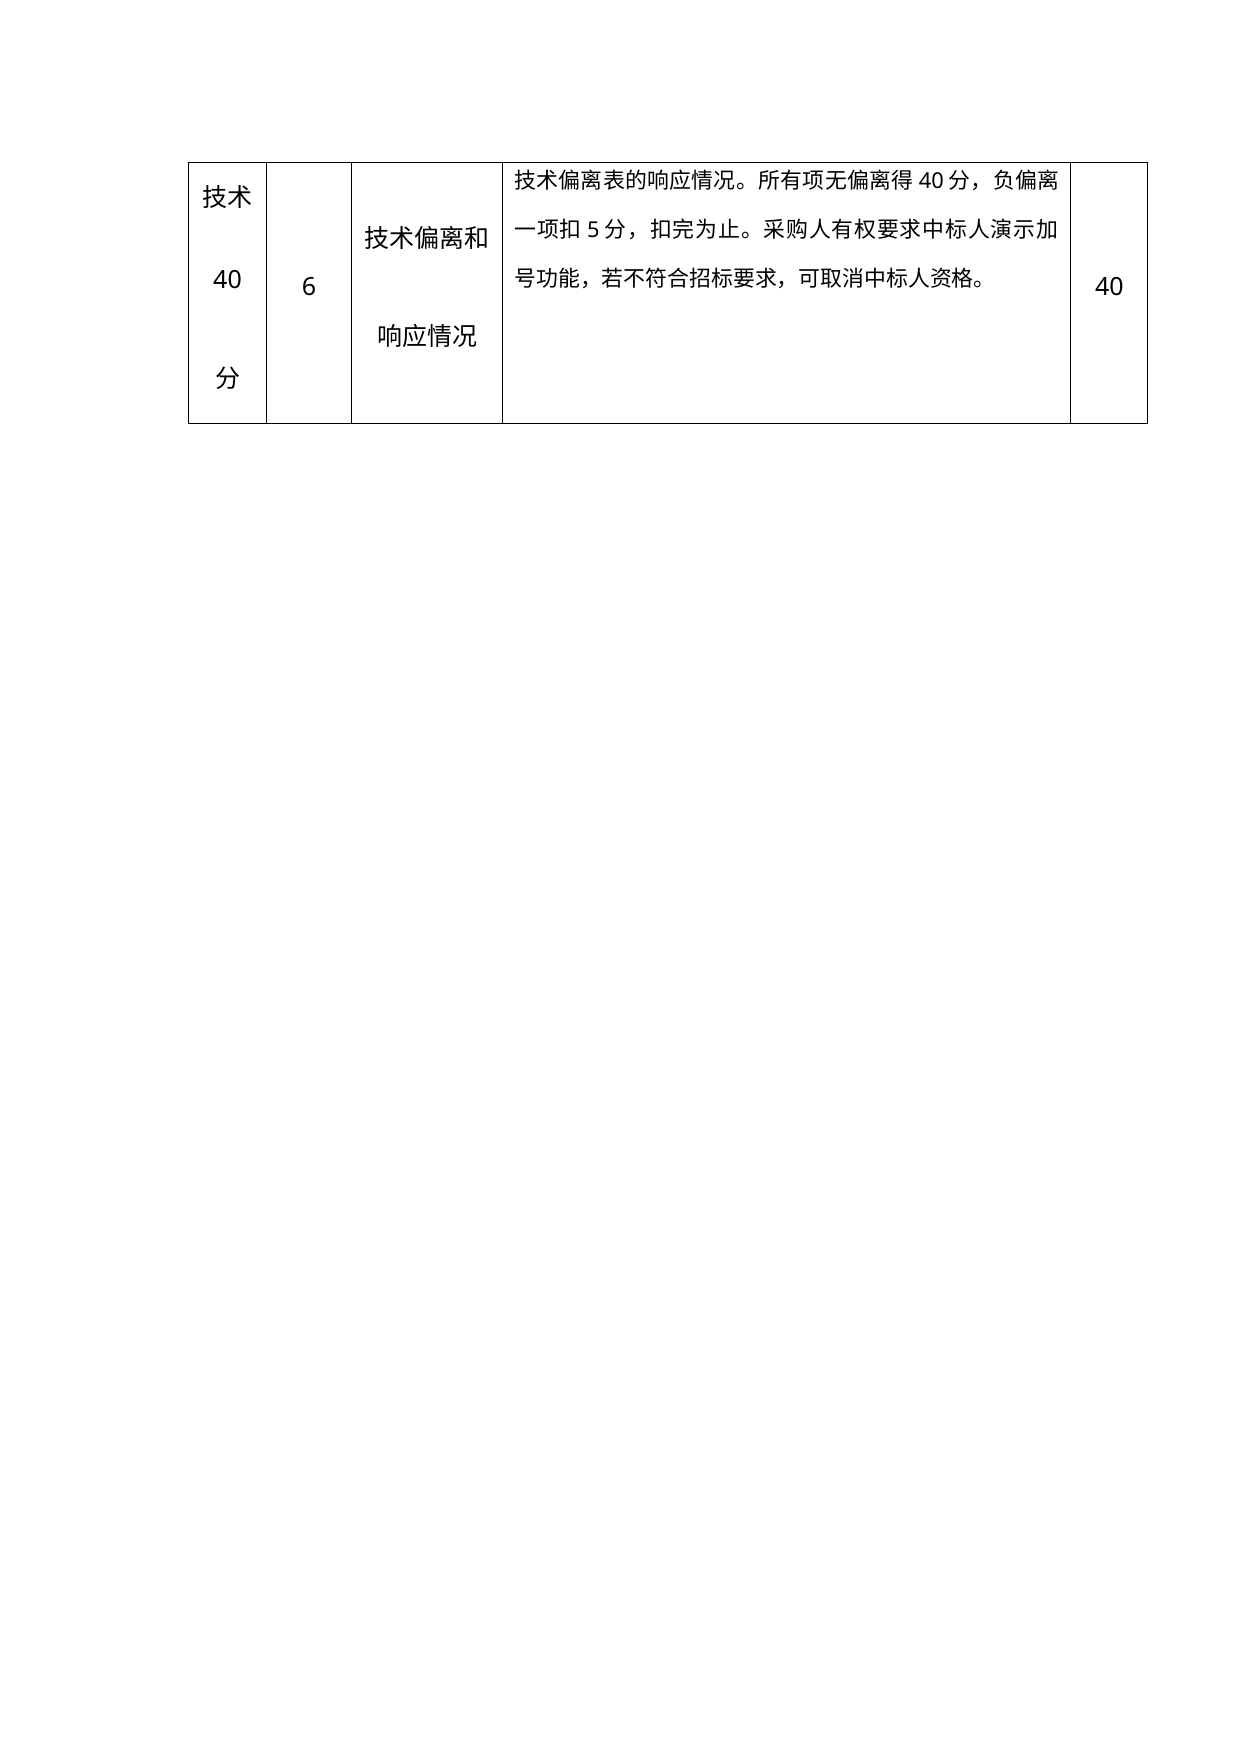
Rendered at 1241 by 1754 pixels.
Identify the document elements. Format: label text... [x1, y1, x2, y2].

table_cell 技术偏离和响应情况 [352, 163, 502, 423]
table_cell 技术偏离表的响应情况。所有项无偏离得40分，负偏离一项扣5分，扣完为止。采购人有权要求中标人演示加号功能，若不符合招标要求，可取消中标人资格。 [503, 163, 1070, 423]
table_cell 40 [1071, 163, 1147, 423]
table_cell 技术 40分 [189, 163, 266, 423]
table_cell 6 [267, 163, 351, 423]
